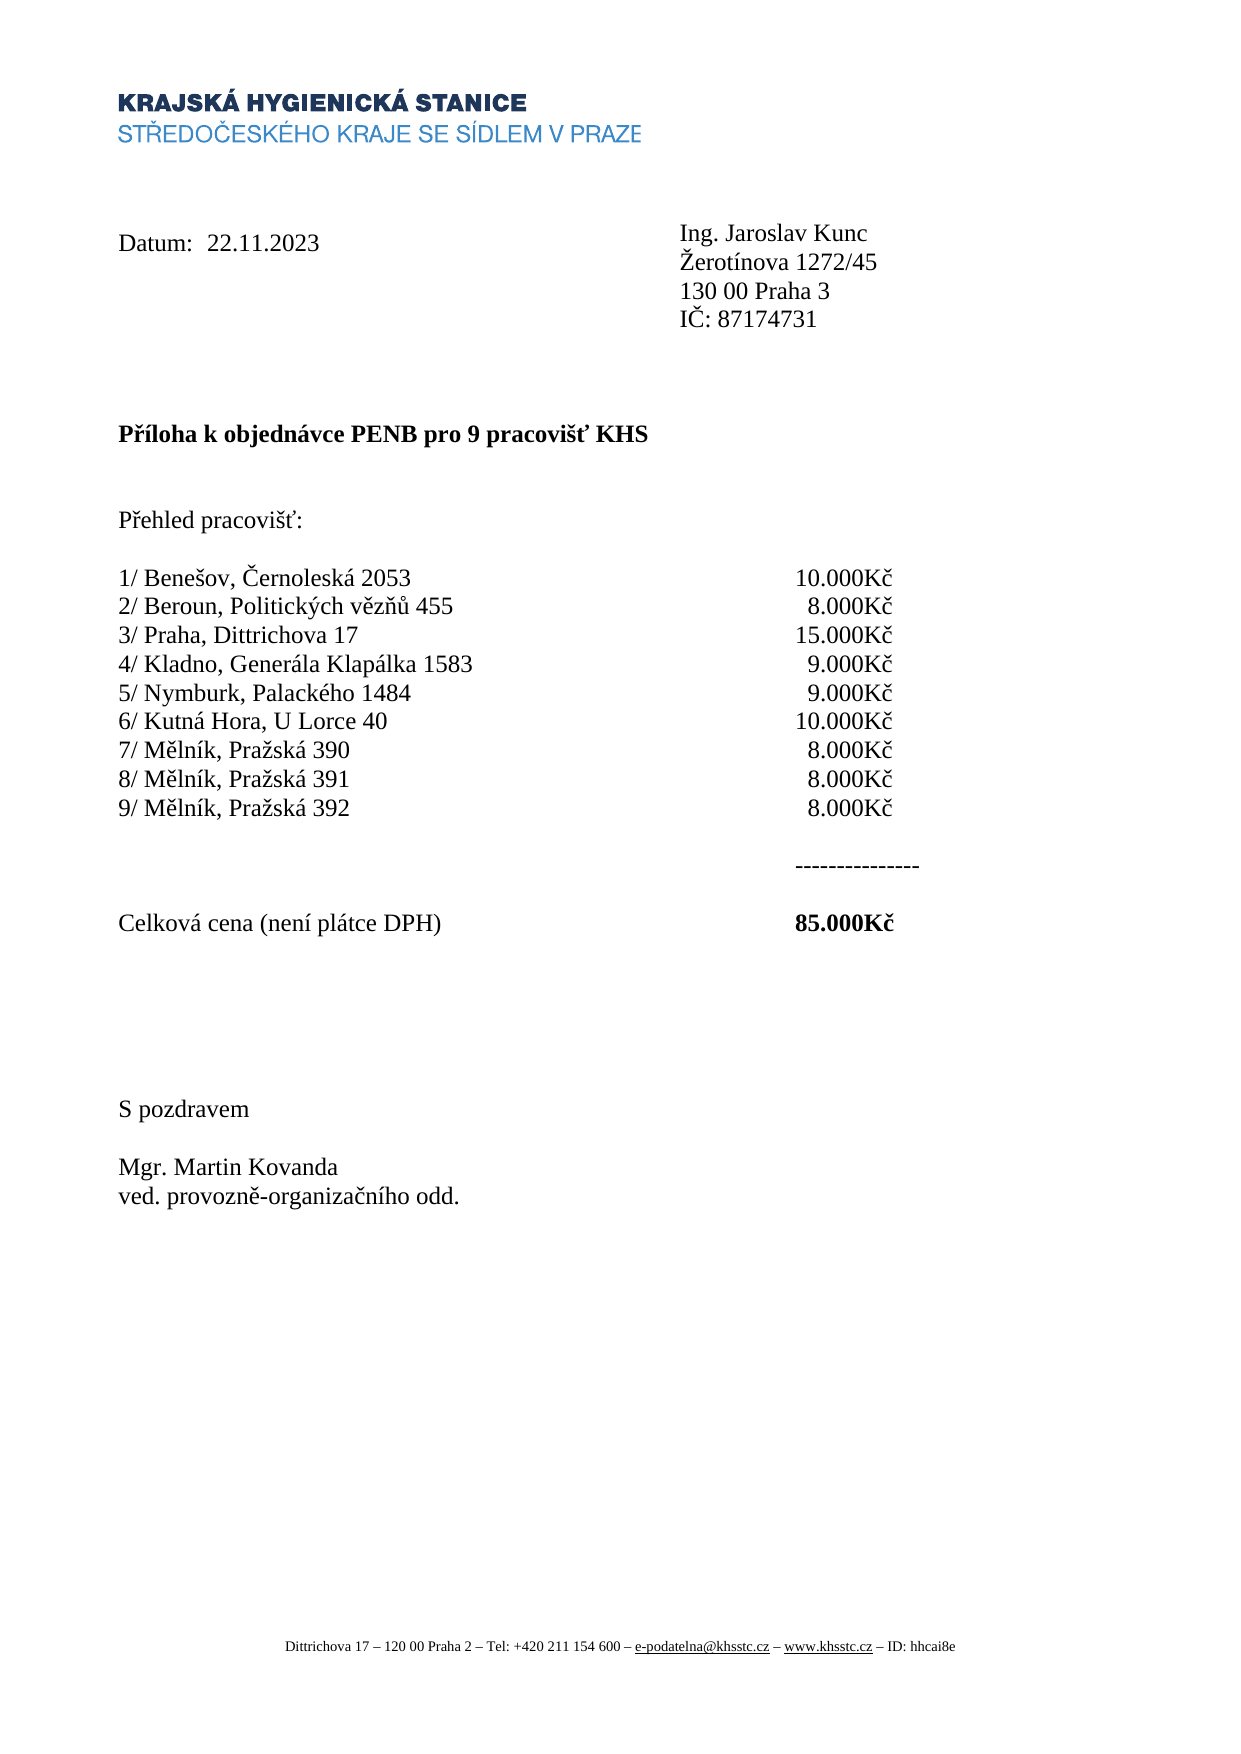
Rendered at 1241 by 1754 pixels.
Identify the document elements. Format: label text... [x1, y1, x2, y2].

text 9/ Mělník, Pražská 392 8.000Kč [118, 793, 1122, 821]
text 6/ Kutná Hora, U Lorce 40 10.000Kč [118, 706, 1122, 735]
text --------------- [118, 850, 1122, 879]
text 7/ Mělník, Pražská 390 8.000Kč [118, 735, 1122, 764]
text 1/ Benešov, Černoleská 2053 10.000Kč [118, 563, 1122, 591]
text 8/ Mělník, Pražská 391 8.000Kč [118, 764, 1122, 793]
text 4/ Kladno, Generála Klapálka 1583 9.000Kč [118, 649, 1122, 678]
text ved. provozně-organizačního odd. [118, 1181, 1122, 1209]
text Celková cena (není plátce DPH) 85.000Kč [118, 908, 1122, 936]
text 2/ Beroun, Politických vězňů 455 8.000Kč [118, 591, 1122, 620]
text Přehled pracovišť: [118, 505, 1122, 534]
text Mgr. Martin Kovanda [118, 1152, 1122, 1181]
text 3/ Praha, Dittrichova 17 15.000Kč [118, 620, 1122, 649]
text 5/ Nymburk, Palackého 1484 9.000Kč [118, 678, 1122, 706]
text S pozdravem [118, 1094, 1122, 1123]
text Příloha k objednávce PENB pro 9 pracovišť KHS [118, 419, 1122, 448]
